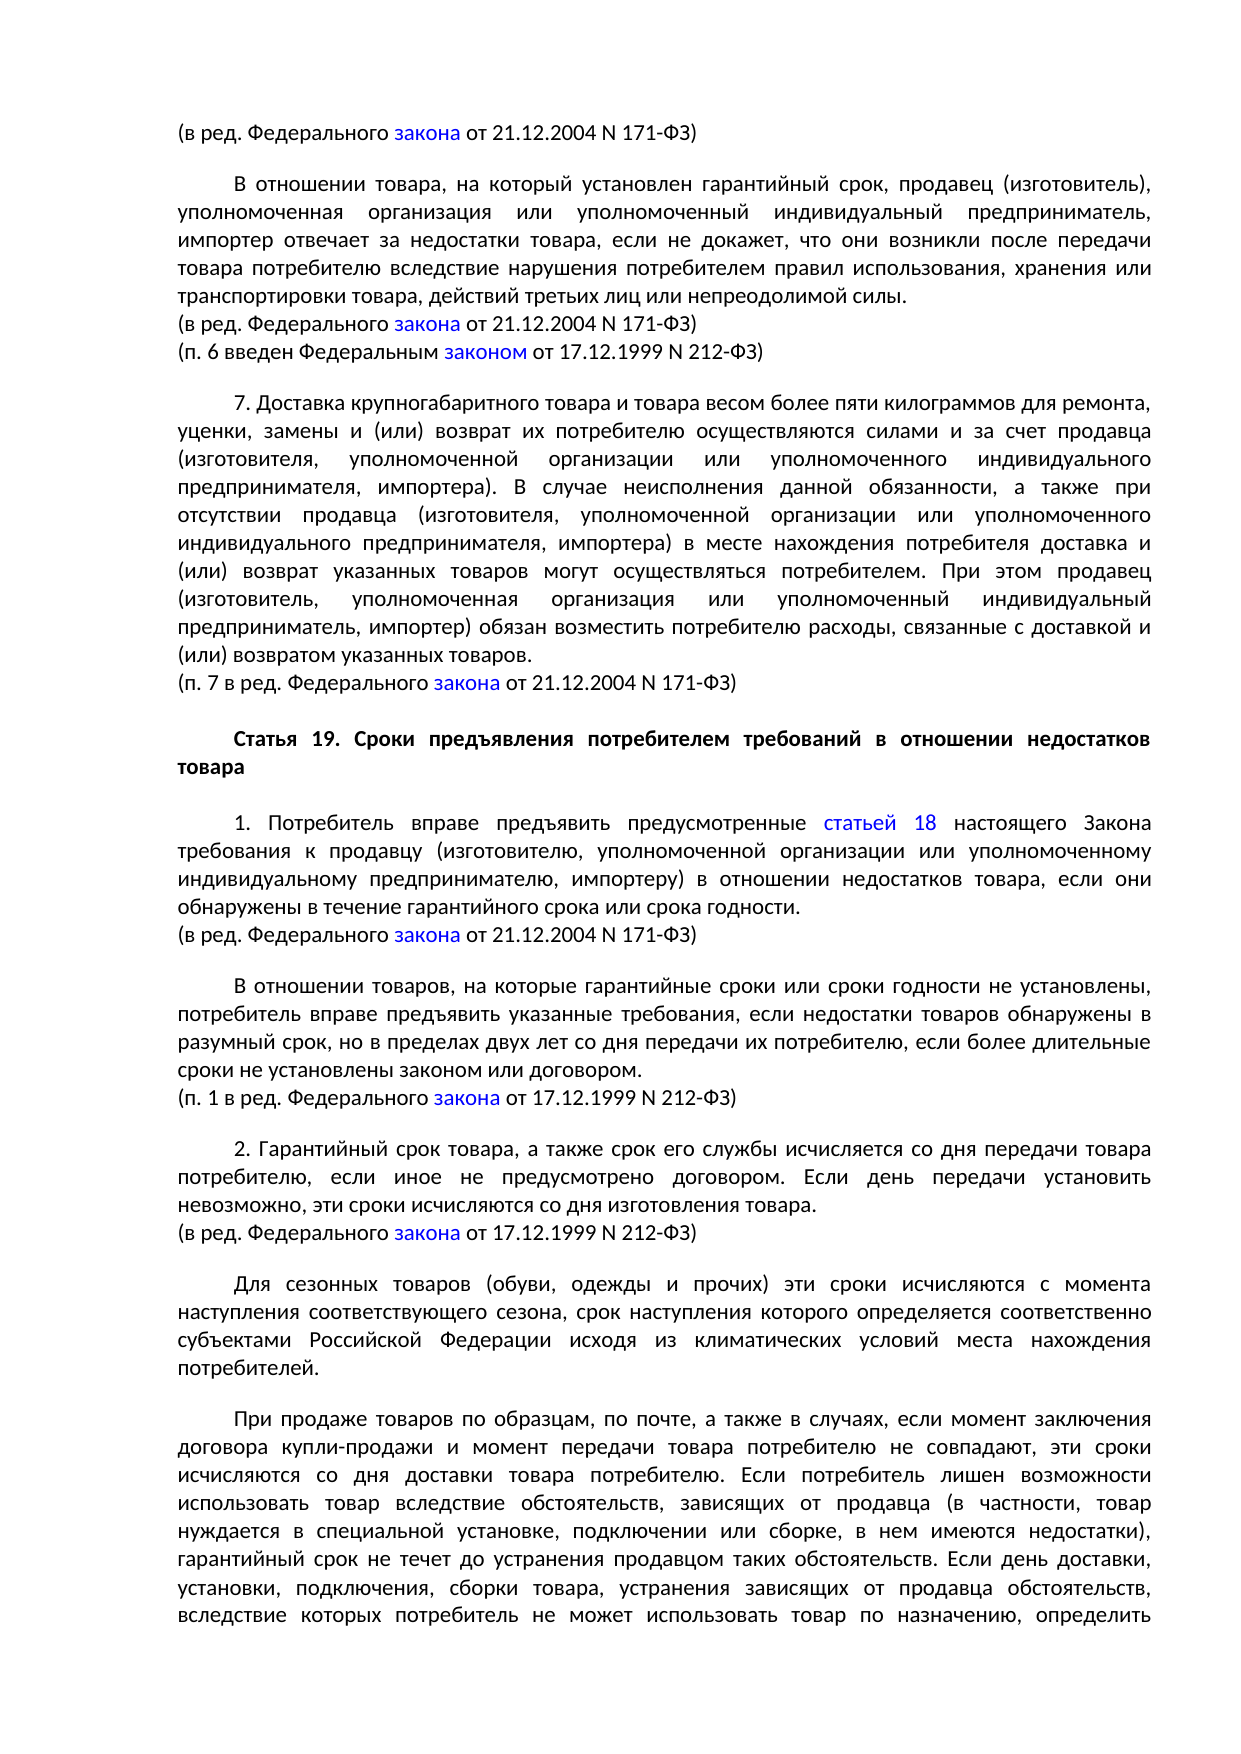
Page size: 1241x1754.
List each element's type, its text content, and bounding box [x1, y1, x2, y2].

text (в ред. Федерального закона от 17.12.1999 N 212-ФЗ) [177, 1218, 1152, 1247]
text В отношении товаров, на которые гарантийные сроки или сроки годности не установлены, потребитель вправе предъявить указанные требования, если недостатки товаров обнаружены в разумный срок, но в пределах двух лет со дня передачи их потребителю, если более длительные сроки не установлены законом или договором. [177, 971, 1152, 1083]
text 2. Гарантийный срок товара, а также срок его службы исчисляется со дня передачи товара потребителю, если иное не предусмотрено договором. Если день передачи установить невозможно, эти сроки исчисляются со дня изготовления товара. [177, 1134, 1152, 1218]
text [177, 1404, 1152, 1629]
text (п. 7 в ред. Федерального закона от 21.12.2004 N 171-ФЗ) [177, 668, 1152, 696]
text 1. Потребитель вправе предъявить предусмотренные статьей 18 настоящего Закона требования к продавцу (изготовителю, уполномоченной организации или уполномоченному индивидуальному предпринимателю, импортеру) в отношении недостатков товара, если они обнаружены в течение гарантийного срока или срока годности. [177, 808, 1152, 921]
text (п. 1 в ред. Федерального закона от 17.12.1999 N 212-ФЗ) [177, 1083, 1152, 1112]
text (в ред. Федерального закона от 21.12.2004 N 171-ФЗ) [177, 118, 1152, 146]
text В отношении товара, на который установлен гарантийный срок, продавец (изготовитель), уполномоченная организация или уполномоченный индивидуальный предприниматель, импортер отвечает за недостатки товара, если не докажет, что они возникли после передачи товара потребителю вследствие нарушения потребителем правил использования, хранения или транспортировки товара, действий третьих лиц или непреодолимой силы. [177, 169, 1152, 309]
text (в ред. Федерального закона от 21.12.2004 N 171-ФЗ) [177, 921, 1152, 948]
text 7. Доставка крупногабаритного товара и товара весом более пяти килограммов для ремонта, уценки, замены и (или) возврат их потребителю осуществляются силами и за счет продавца (изготовителя, уполномоченной организации или уполномоченного индивидуального предпринимателя, импортера). В случае неисполнения данной обязанности, а также при отсутствии продавца (изготовителя, уполномоченной организации или уполномоченного индивидуального предпринимателя, импортера) в месте нахождения потребителя доставка и (или) возврат указанных товаров могут осуществляться потребителем. При этом продавец (изготовитель, уполномоченная организация или уполномоченный индивидуальный предприниматель, импортер) обязан возместить потребителю расходы, связанные с доставкой и (или) возвратом указанных товаров. [177, 388, 1152, 668]
text (в ред. Федерального закона от 21.12.2004 N 171-ФЗ) [177, 309, 1152, 337]
text Для сезонных товаров (обуви, одежды и прочих) эти сроки исчисляются с момента наступления соответствующего сезона, срок наступления которого определяется соответственно субъектами Российской Федерации исходя из климатических условий места нахождения потребителей. [177, 1269, 1152, 1382]
text (п. 6 введен Федеральным законом от 17.12.1999 N 212-ФЗ) [177, 337, 1152, 365]
title Статья 19. Сроки предъявления потребителем требований в отношении недостатков товара [177, 724, 1152, 780]
